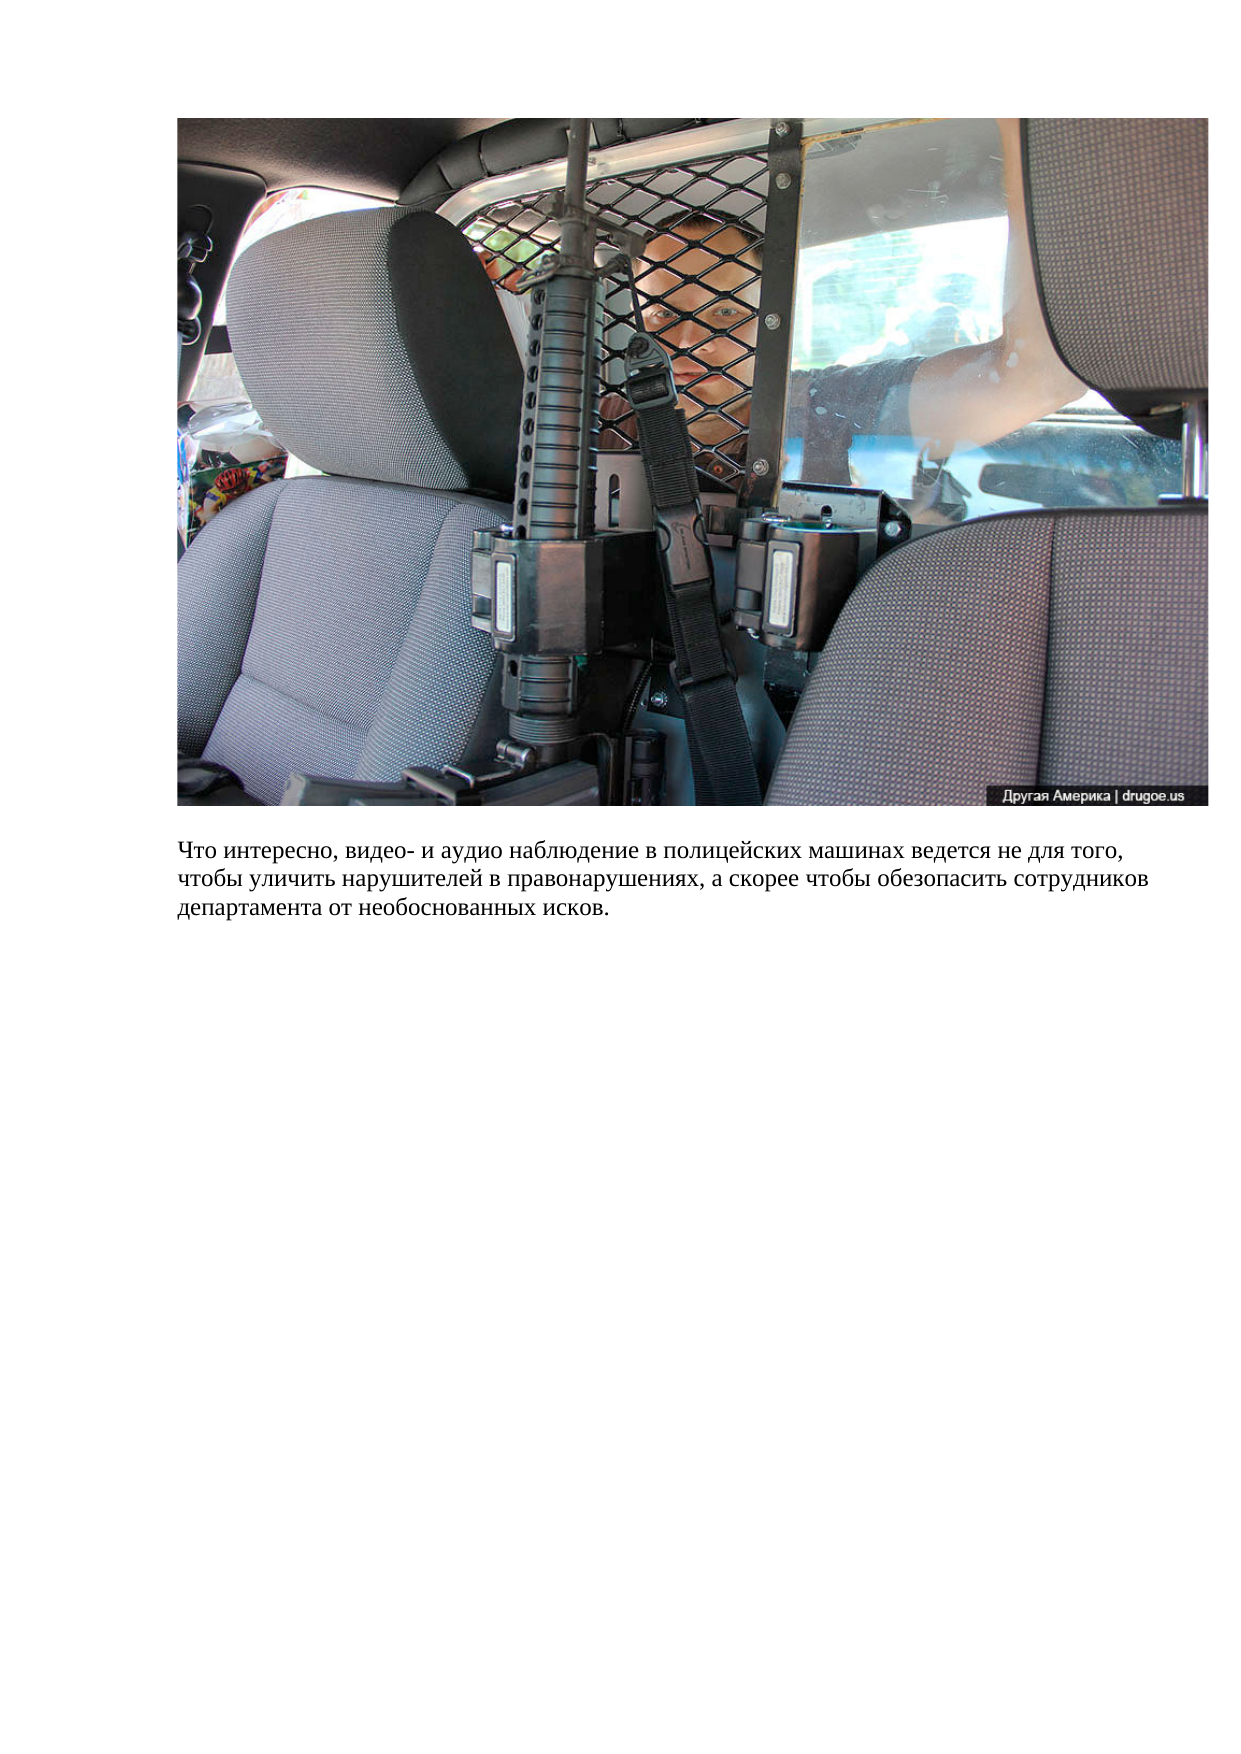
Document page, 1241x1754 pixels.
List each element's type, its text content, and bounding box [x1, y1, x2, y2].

text Что интересно, видео- и аудио наблюдение в полицейских машинах ведется не для того, чтобы уличить нарушителей в правонарушениях, а скорее чтобы обезопасить сотрудников департамента от необоснованных исков. [177, 835, 1152, 921]
picture [177, 118, 1209, 806]
